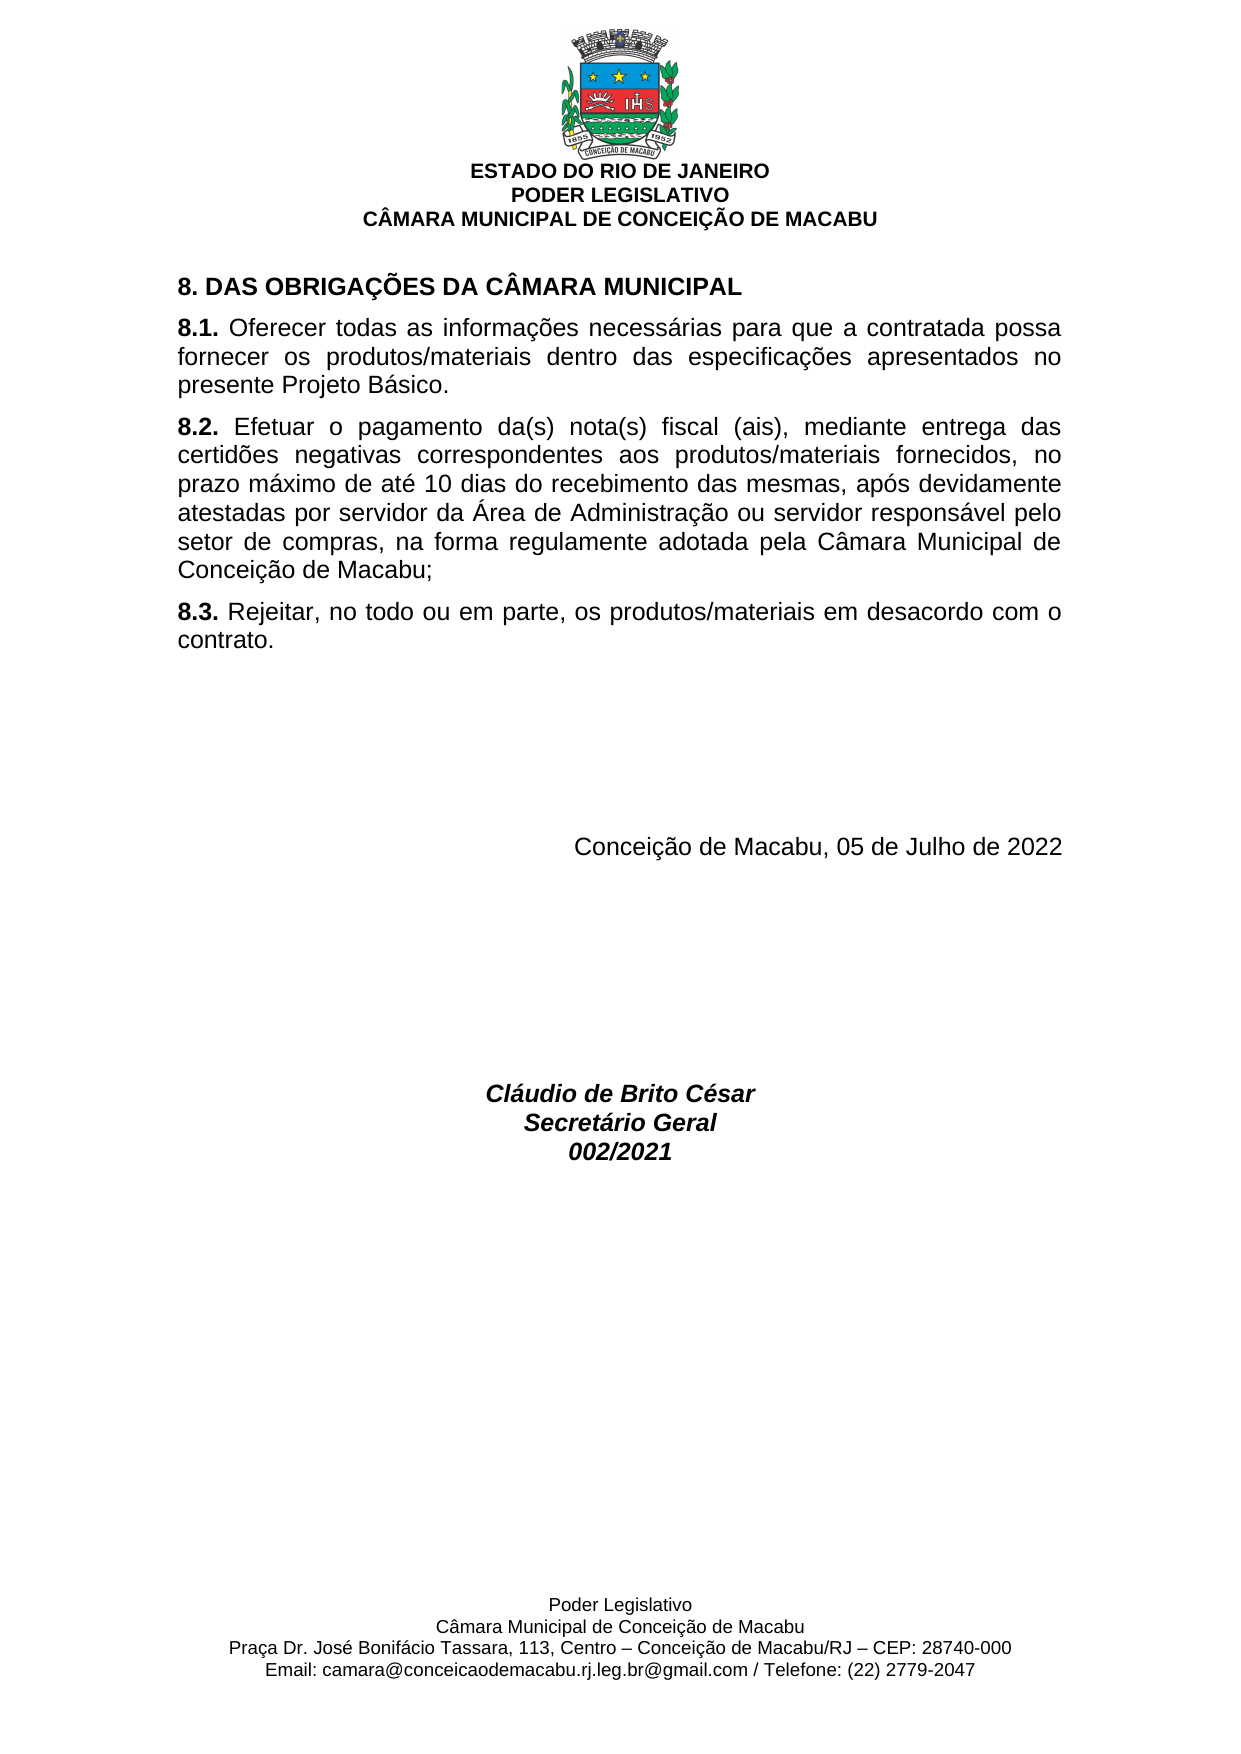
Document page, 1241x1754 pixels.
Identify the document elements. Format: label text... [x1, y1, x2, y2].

text Cláudio de Brito César [177, 1079, 1063, 1108]
text 8. DAS OBRIGAÇÕES DA CÂMARA MUNICIPAL [177, 272, 1063, 300]
picture [561, 29, 679, 160]
text 8.1. Oferecer todas as informações necessárias para que a contratada possa fornecer os produtos/materiais dentro das especificações apresentados no presente Projeto Básico. [177, 313, 1063, 399]
text Conceição de Macabu, 05 de Julho de 2022 [177, 832, 1063, 860]
text 002/2021 [177, 1137, 1063, 1165]
text Secretário Geral [177, 1108, 1063, 1137]
text 8.2. Efetuar o pagamento da(s) nota(s) fiscal (ais), mediante entrega das certidões negativas correspondentes aos produtos/materiais fornecidos, no prazo máximo de até 10 dias do recebimento das mesmas, após devidamente atestadas por servidor da Área de Administração ou servidor responsável pelo setor de compras, na forma regulamente adotada pela Câmara Municipal de Conceição de Macabu; [177, 412, 1063, 584]
text 8.3. Rejeitar, no todo ou em parte, os produtos/materiais em desacordo com o contrato. [177, 597, 1063, 654]
